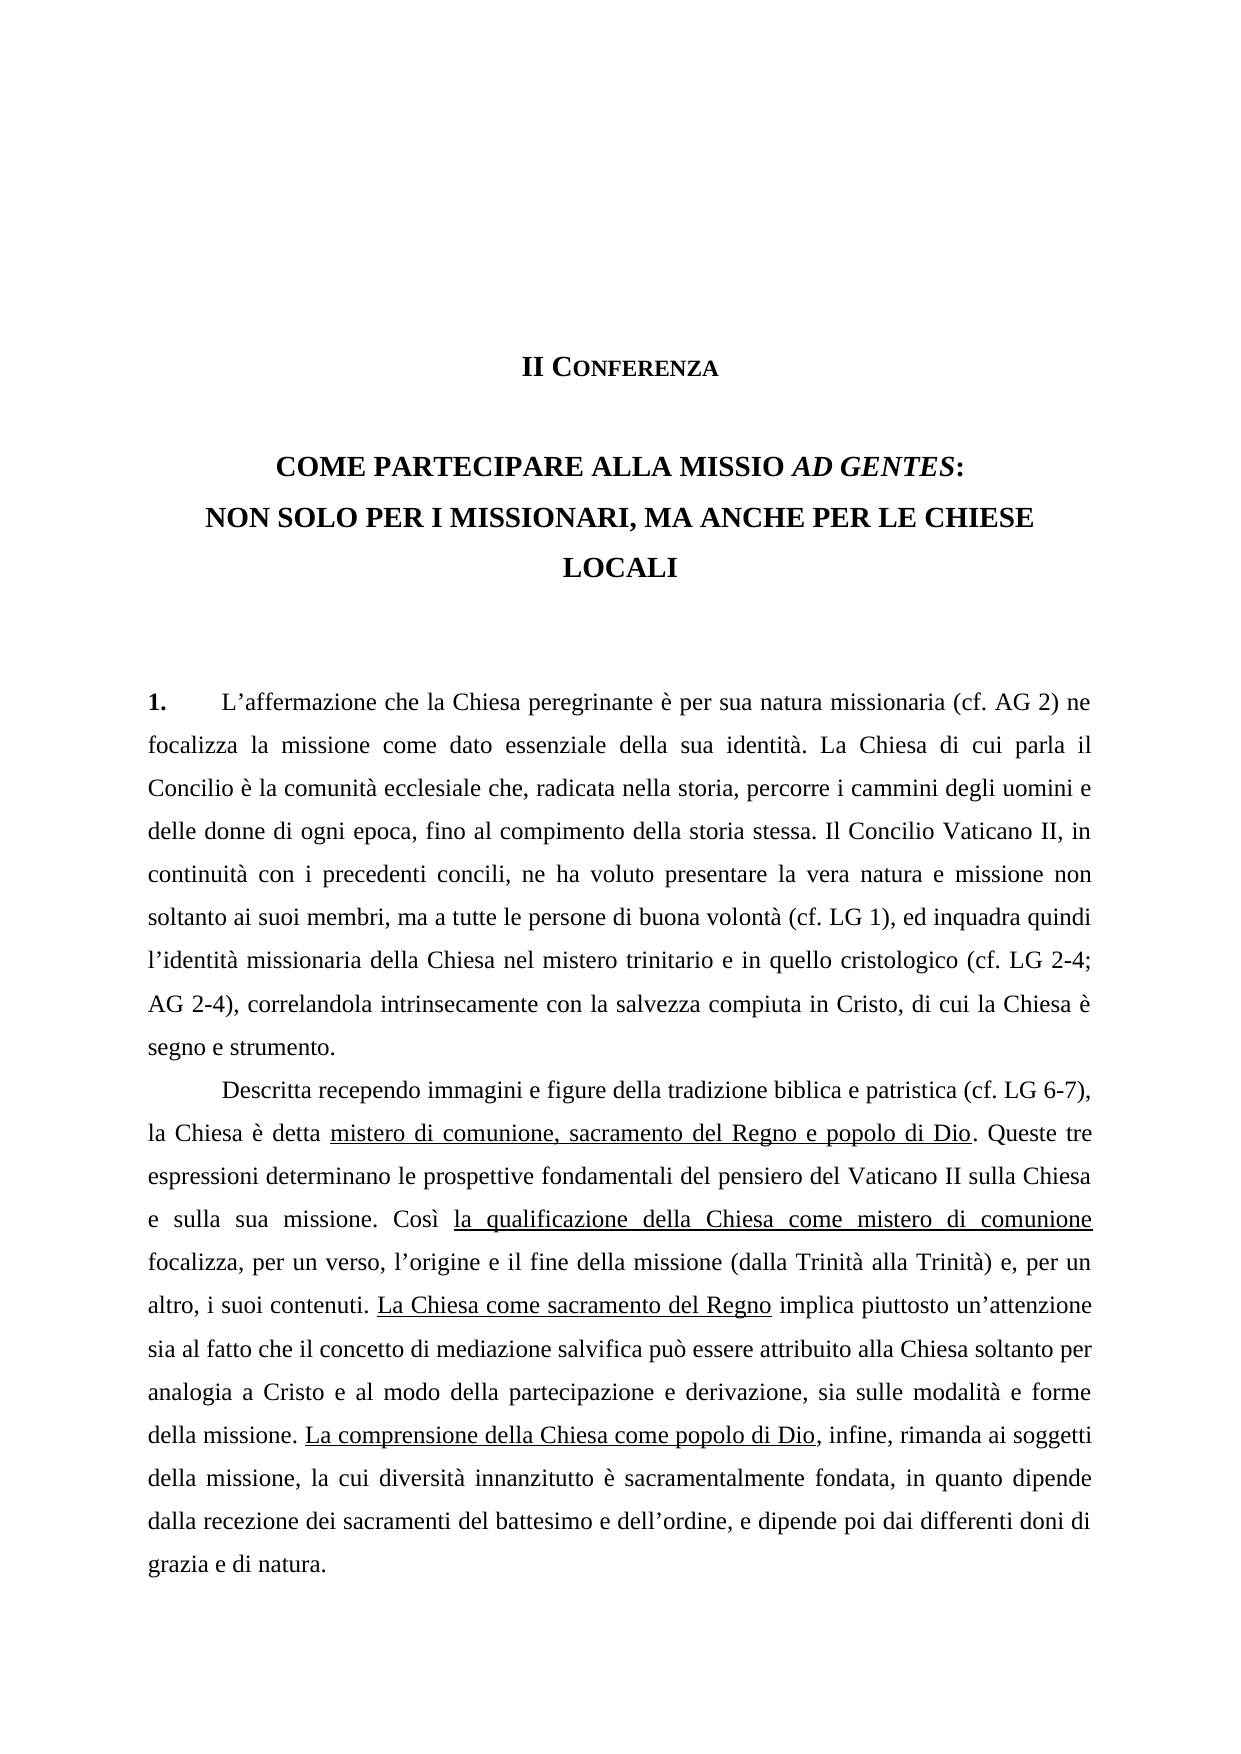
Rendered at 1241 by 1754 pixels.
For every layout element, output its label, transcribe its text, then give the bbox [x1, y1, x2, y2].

text II Conferenza [148, 349, 1092, 382]
text Descritta recependo immagini e figure della tradizione biblica e patristica (cf. LG 6-7), la Chiesa è detta mistero di comunione, sacramento del Regno e popolo di Dio. Queste tre espressioni determinano le prospettive fondamentali del pensiero del Vaticano II sulla Chiesa e sulla sua missione. Così la qualificazione della Chiesa come mistero di comunione focalizza, per un verso, l’origine e il fine della missione (dalla Trinità alla Trinità) e, per un altro, i suoi contenuti. La Chiesa come sacramento del Regno implica piuttosto un’attenzione sia al fatto che il concetto di mediazione salvifica può essere attribuito alla Chiesa soltanto per analogia a Cristo e al modo della partecipazione e derivazione, sia sulle modalità e forme della missione. La comprensione della Chiesa come popolo di Dio, infine, rimanda ai soggetti della missione, la cui diversità innanzitutto è sacramentalmente fondata, in quanto dipende dalla recezione dei sacramenti del battesimo e dell’ordine, e dipende poi dai differenti doni di grazia e di natura. [148, 1075, 1092, 1578]
text 1. L’affermazione che la Chiesa peregrinante è per sua natura missionaria (cf. AG 2) ne focalizza la missione come dato essenziale della sua identità. La Chiesa di cui parla il Concilio è la comunità ecclesiale che, radicata nella storia, percorre i cammini degli uomini e delle donne di ogni epoca, fino al compimento della storia stessa. Il Concilio Vaticano II, in continuità con i precedenti concili, ne ha voluto presentare la vera natura e missione non soltanto ai suoi membri, ma a tutte le persone di buona volontà (cf. LG 1), ed inquadra quindi l’identità missionaria della Chiesa nel mistero trinitario e in quello cristologico (cf. LG 2-4; AG 2-4), correlandola intrinsecamente con la salvezza compiuta in Cristo, di cui la Chiesa è segno e strumento. [148, 687, 1092, 1061]
text COME PARTECIPARE ALLA MISSIO AD GENTES: [148, 449, 1092, 483]
text NON SOLO PER I MISSIONARI, MA ANCHE PER LE CHIESE LOCALI [148, 500, 1092, 584]
